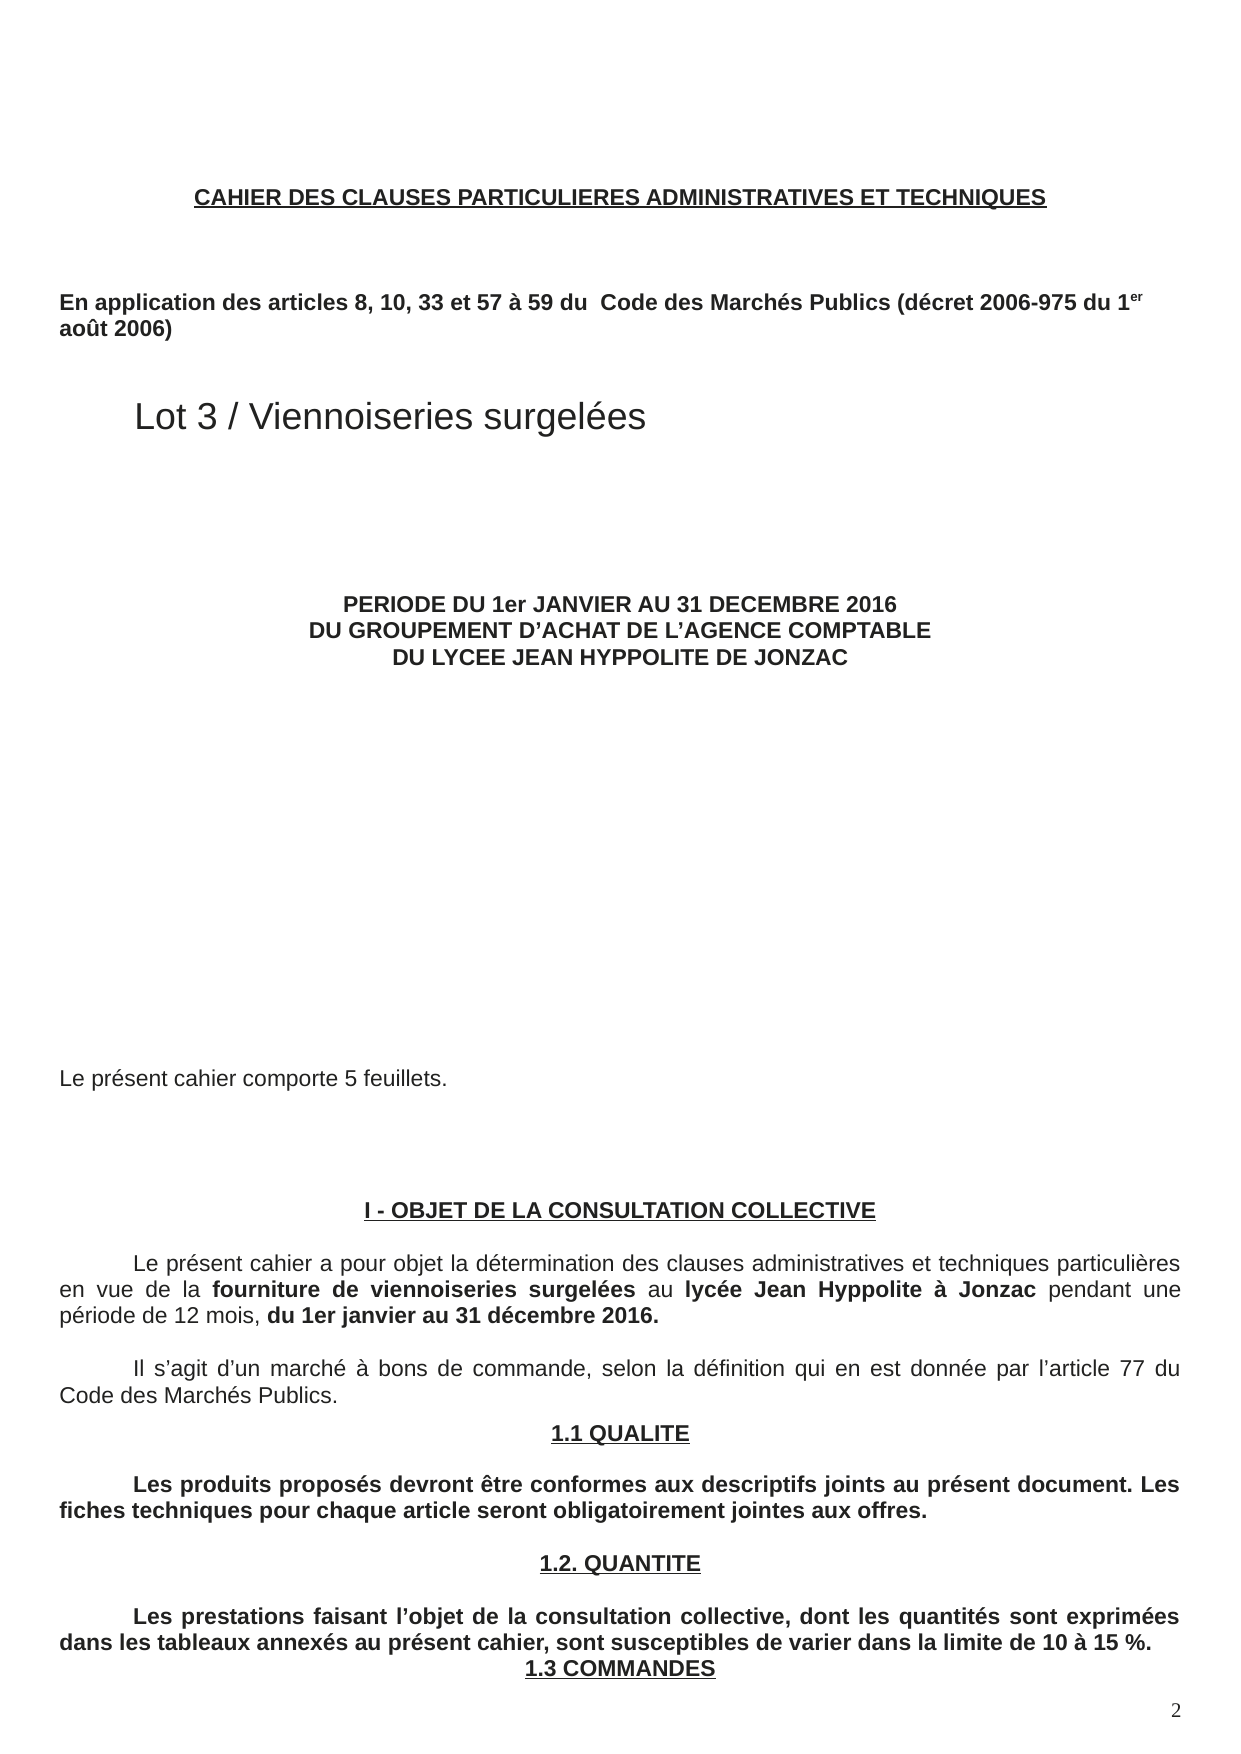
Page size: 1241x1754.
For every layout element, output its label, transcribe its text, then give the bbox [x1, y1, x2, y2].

text DU LYCEE JEAN HYPPOLITE DE JONZAC [59, 644, 1181, 670]
text 1.3 COMMANDES [59, 1655, 1181, 1682]
text Le présent cahier comporte 5 feuillets. [59, 1065, 1181, 1092]
text Lot 3 / Viennoiseries surgelées [59, 394, 1181, 437]
text Les prestations faisant l’objet de la consultation collective, dont les quantités sont exprimées dans les tableaux annexés au présent cahier, sont susceptibles de varier dans la limite de 10 à 15 %. [59, 1603, 1181, 1655]
text 1.1 QUALITE [59, 1420, 1181, 1447]
text PERIODE DU 1er JANVIER AU 31 DECEMBRE 2016 [59, 591, 1181, 617]
text 1.2. QUANTITE [59, 1550, 1181, 1576]
text Il s’agit d’un marché à bons de commande, selon la définition qui en est donnée par l’article 77 du Code des Marchés Publics. [59, 1355, 1181, 1408]
text CAHIER DES CLAUSES PARTICULIERES ADMINISTRATIVES ET TECHNIQUES [59, 183, 1181, 210]
text Les produits proposés devront être conformes aux descriptifs joints au présent document. Les fiches techniques pour chaque article seront obligatoirement jointes aux offres. [59, 1471, 1181, 1523]
text I - OBJET DE [59, 1197, 1181, 1223]
text DU GROUPEMENT D’ACHAT DE L’AGENCE COMPTABLE [59, 617, 1181, 644]
text En application des articles 8, 10, 33 et 57 à 59 du Code des Marchés Publics (décret du 1er août 2006) [59, 289, 1181, 342]
text Le présent cahier a pour objet la détermination des clauses administratives et techniques particulières en vue de la fourniture de viennoiseries surgelées au lycée Jean Hyppolite à Jonzac pendant une période de 12 mois, du 1er janvier au 31 décembre 2016. [59, 1250, 1181, 1329]
